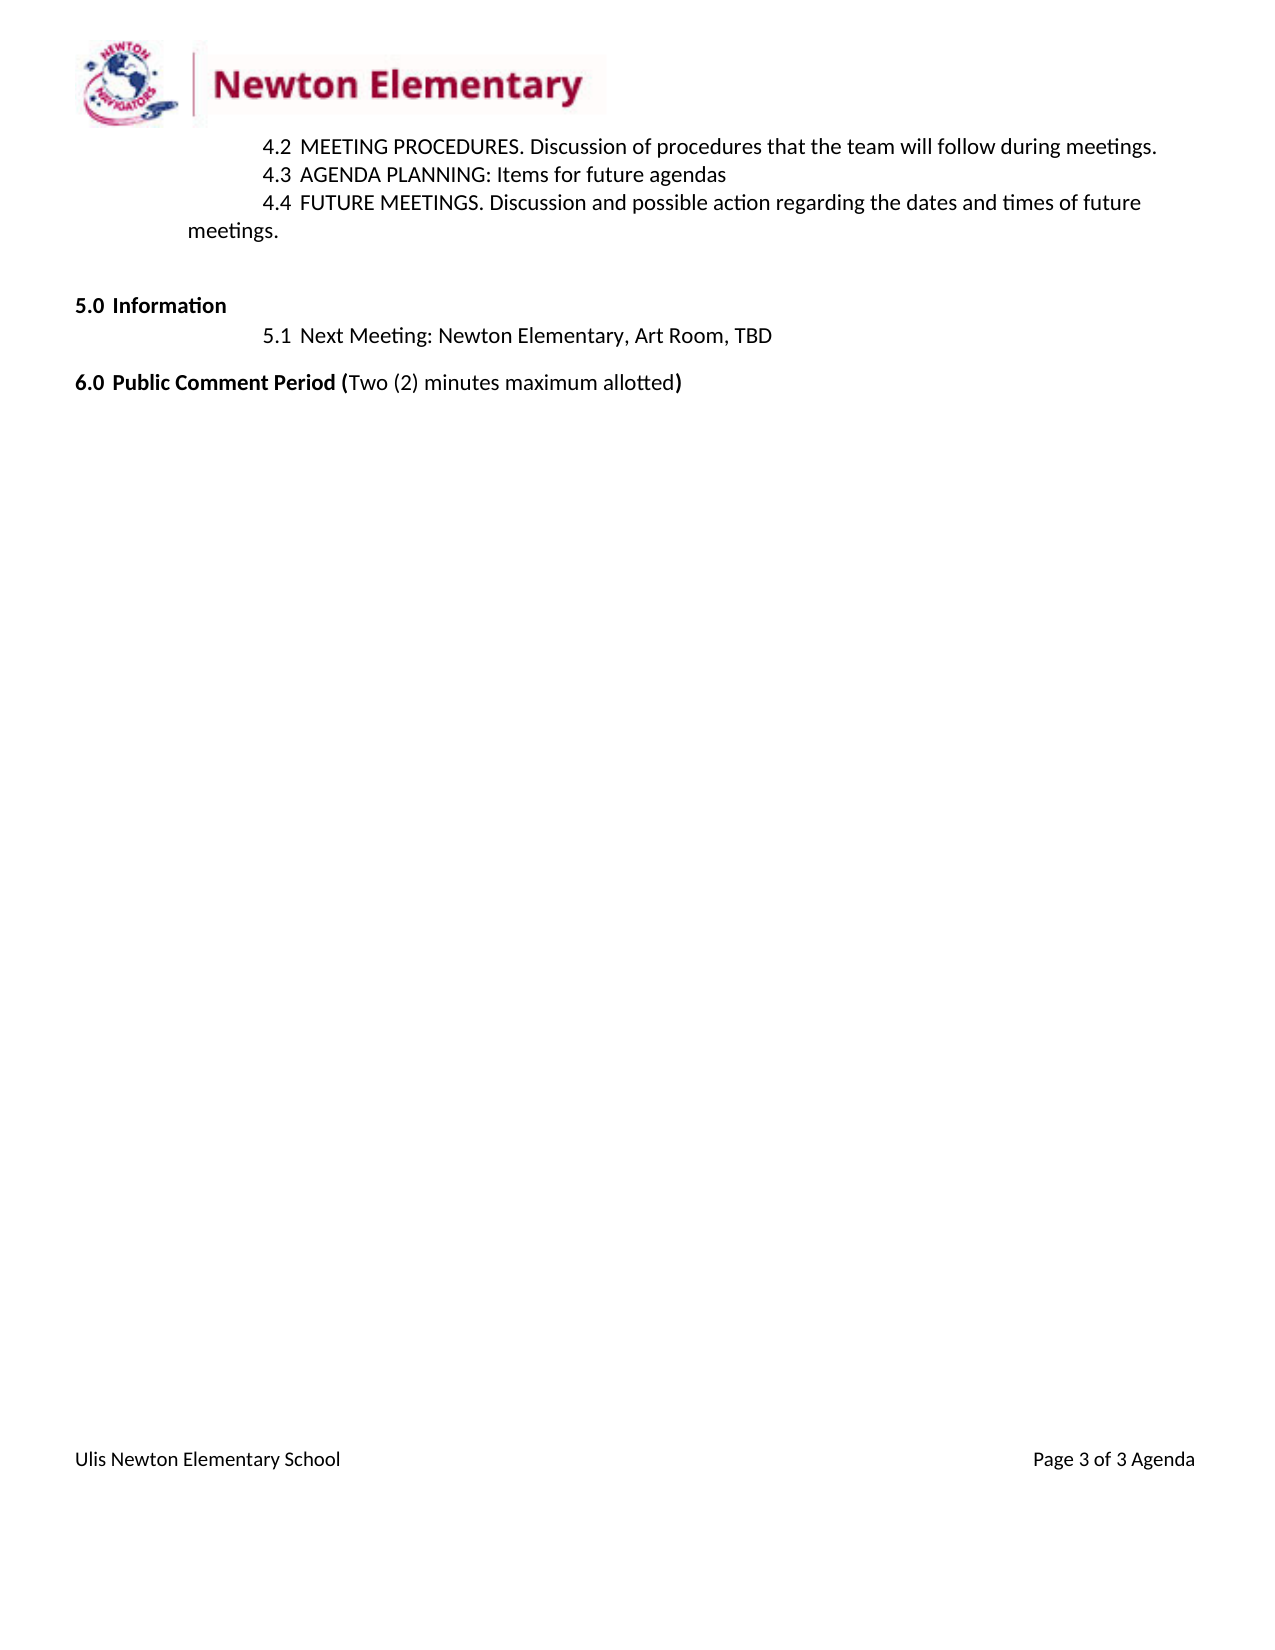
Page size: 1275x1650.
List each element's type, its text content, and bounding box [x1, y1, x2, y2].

list Public Comment Period (Two (2) minutes maximum allotted) [75, 368, 1200, 396]
list MEETING PROCEDURES. Discussion of procedures that the team will follow during meetings. [187, 132, 1200, 160]
list Next Meeting: Newton Elementary, Art Room, TBD [187, 321, 1200, 349]
picture [75, 40, 607, 128]
list Information [75, 291, 1200, 319]
list AGENDA PLANNING: Items for future agendas [187, 160, 1200, 188]
list FUTURE MEETINGS. Discussion and possible action regarding the dates and times of future meetings. [187, 188, 1200, 244]
